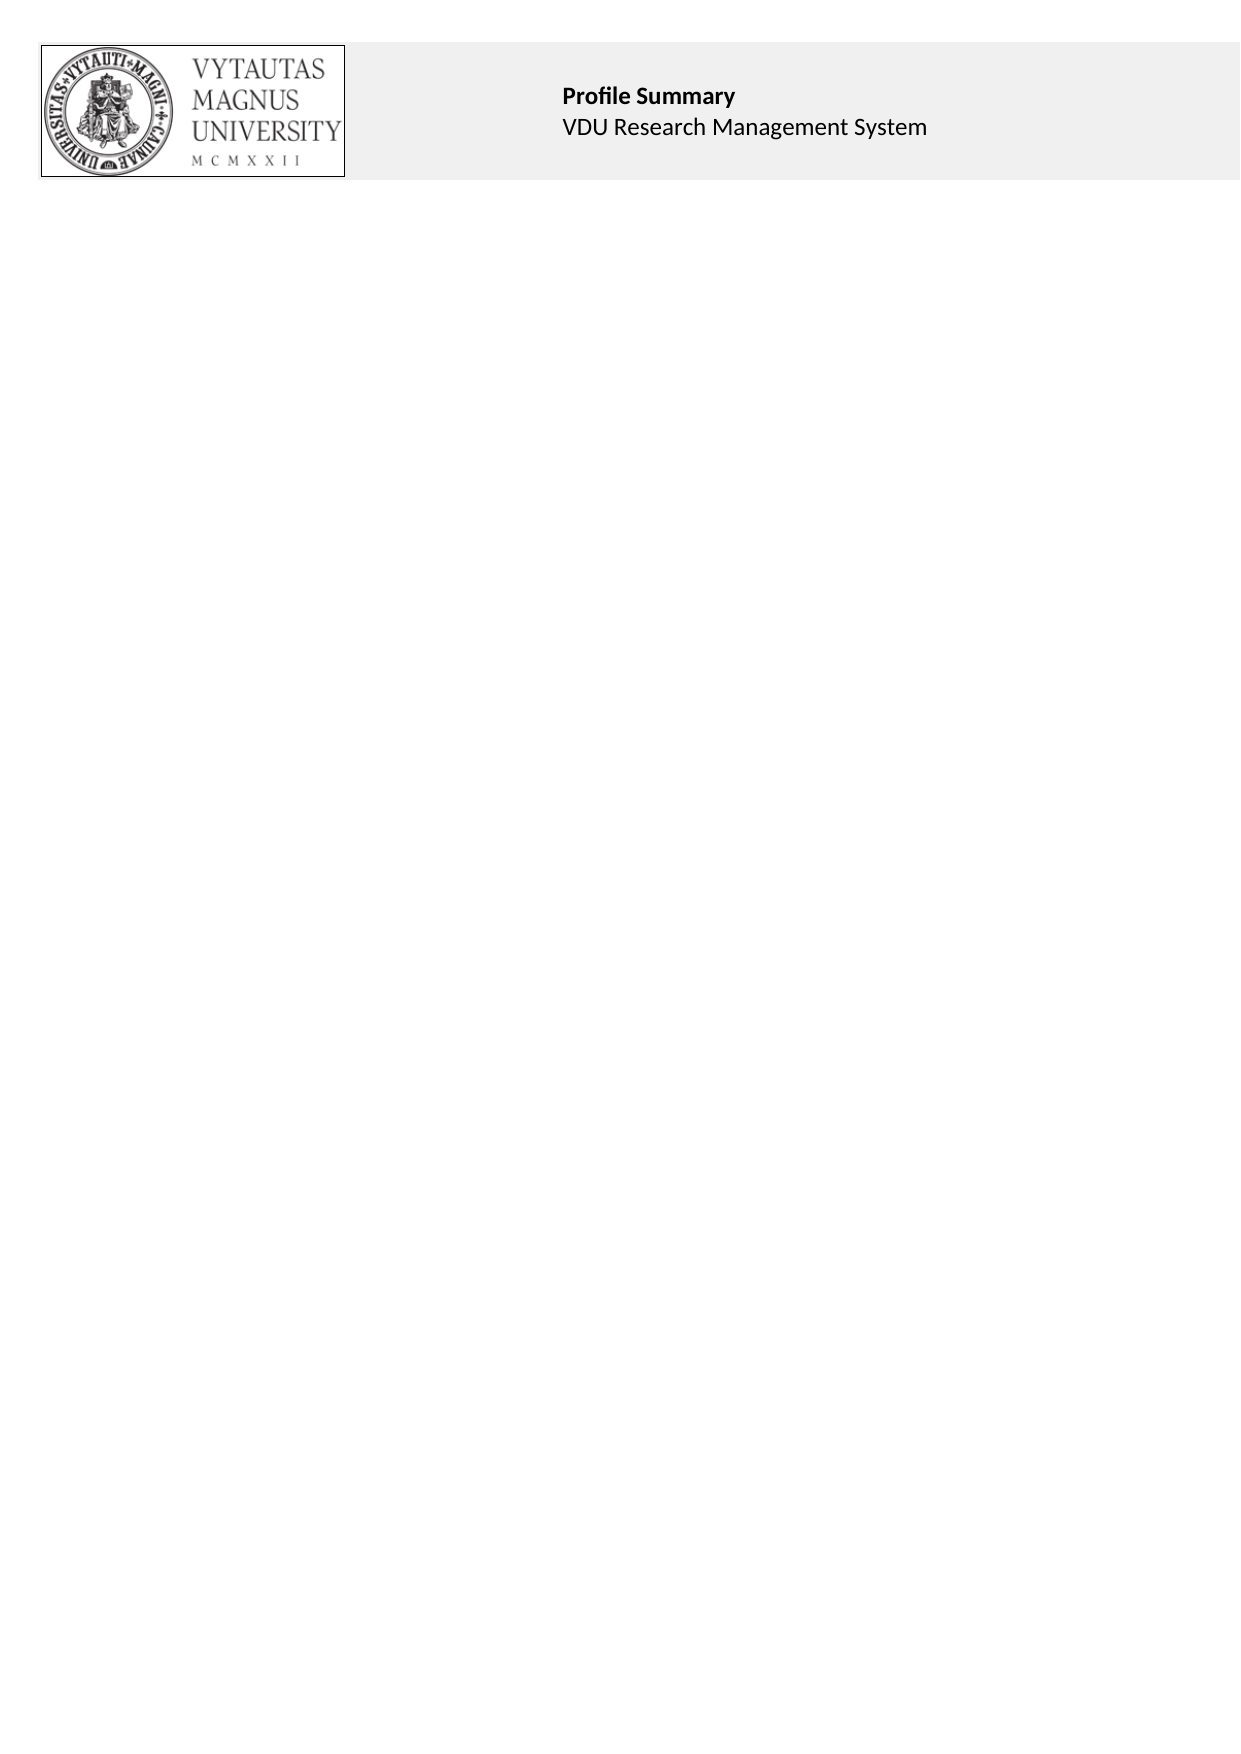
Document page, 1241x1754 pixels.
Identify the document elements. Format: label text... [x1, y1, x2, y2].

picture [42, 46, 344, 176]
table_header [38, 42, 559, 180]
table_header Profile Summary VDU Research Management System https://www.vdu.lt/cris/cris/rp/rp03407 [559, 42, 1240, 180]
